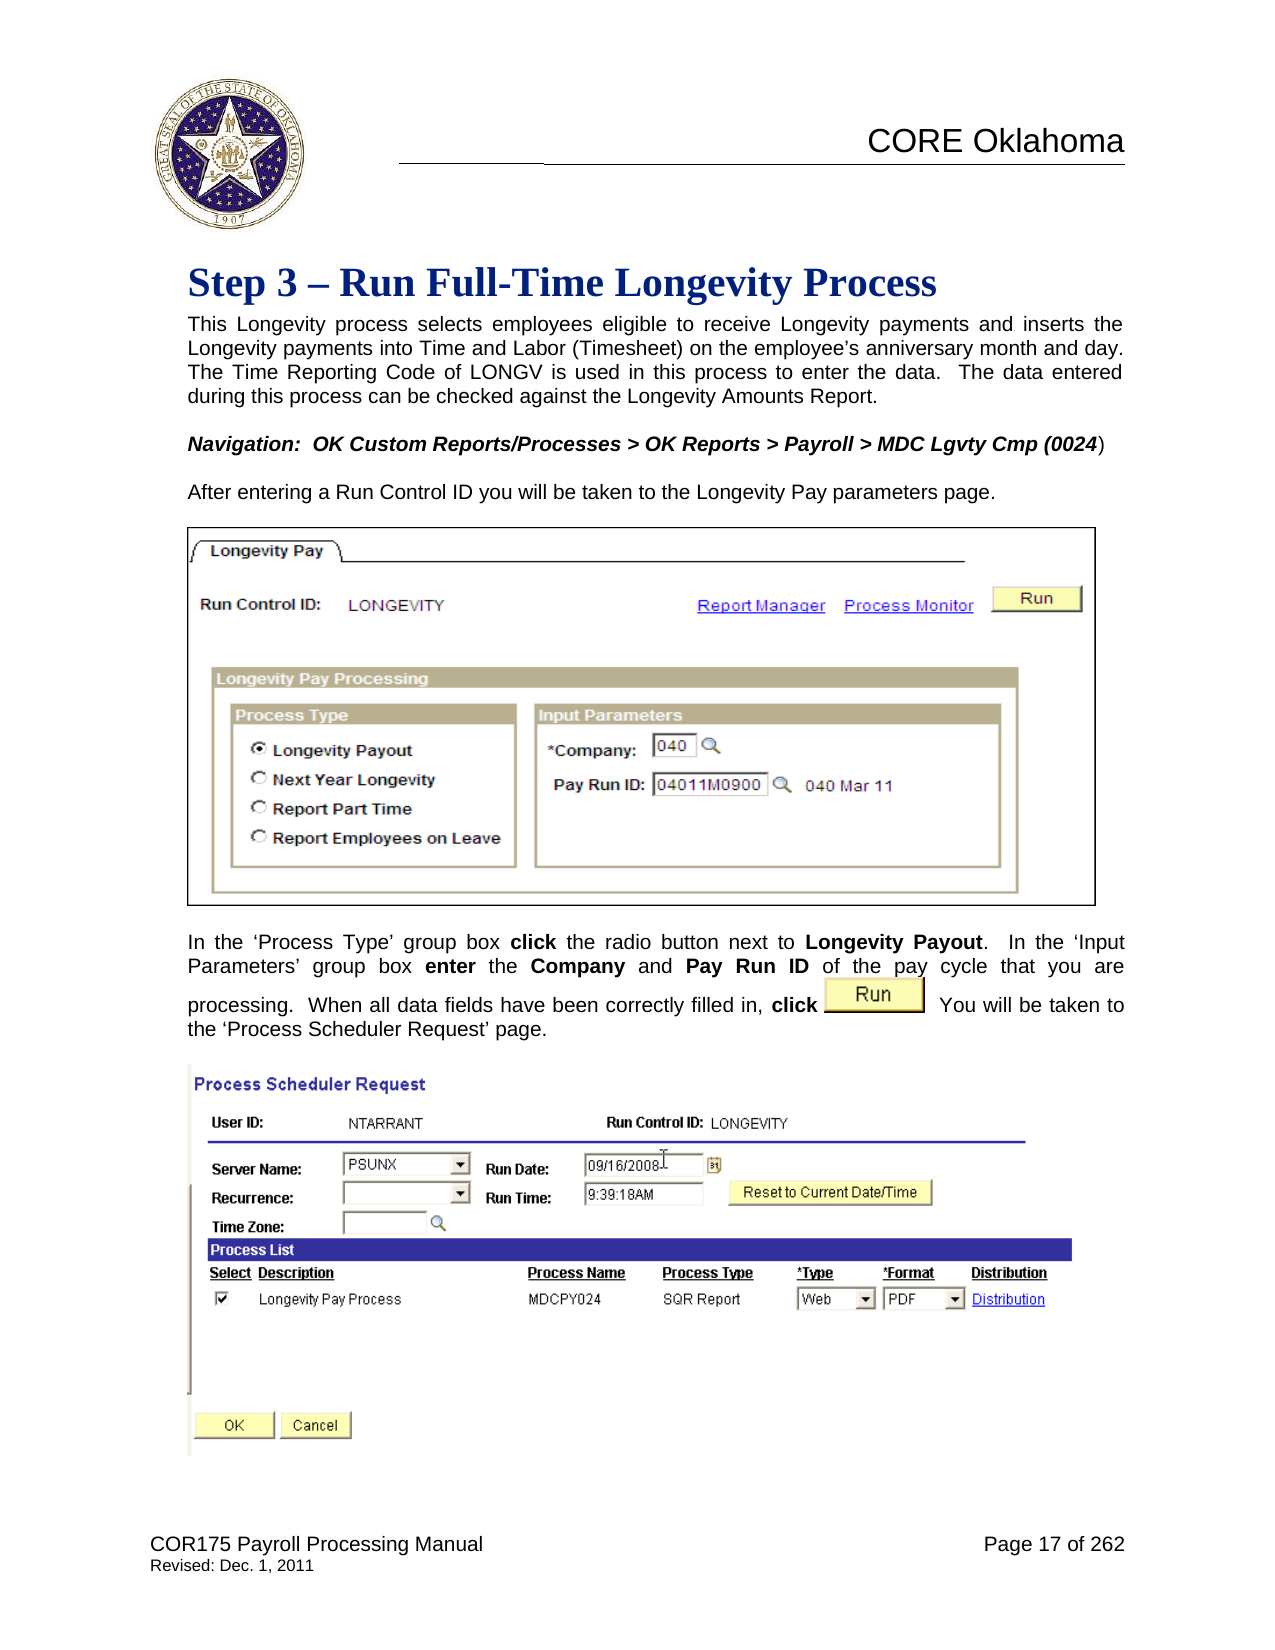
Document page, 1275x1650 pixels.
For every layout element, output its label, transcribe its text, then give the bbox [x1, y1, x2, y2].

picture [824, 977, 925, 1013]
text Navigation: OK Custom Reports/Processes > OK Reports > Payroll > MDC Lgvty Cmp (0024) [187, 432, 1125, 456]
text This Longevity process selects employees eligible to receive Longevity payments and inserts the Longevity payments into Time and Labor (Timesheet) on the employee’s anniversary month and day. The Time Reporting Code of LONGV is used in this process to enter the data. The data entered during this process can be checked against the Longevity Amounts Report. [187, 312, 1125, 408]
picture [187, 1064, 1079, 1456]
picture [150, 74, 308, 233]
subtitle Step 3 – Run Full-Time Longevity Process [187, 258, 1125, 306]
picture [187, 527, 1096, 906]
text After entering a Run Control ID you will be taken to the Longevity Pay parameters page. [187, 480, 1125, 504]
text In the ‘Process Type’ group box click the radio button next to Longevity Payout. In the ‘Input Parameters’ group box enter the Company and Pay Run ID of the pay cycle that you are processing. When all data fields have been correctly filled in, click You will be taken to the ‘Process Scheduler Request’ page. [187, 930, 1125, 1041]
